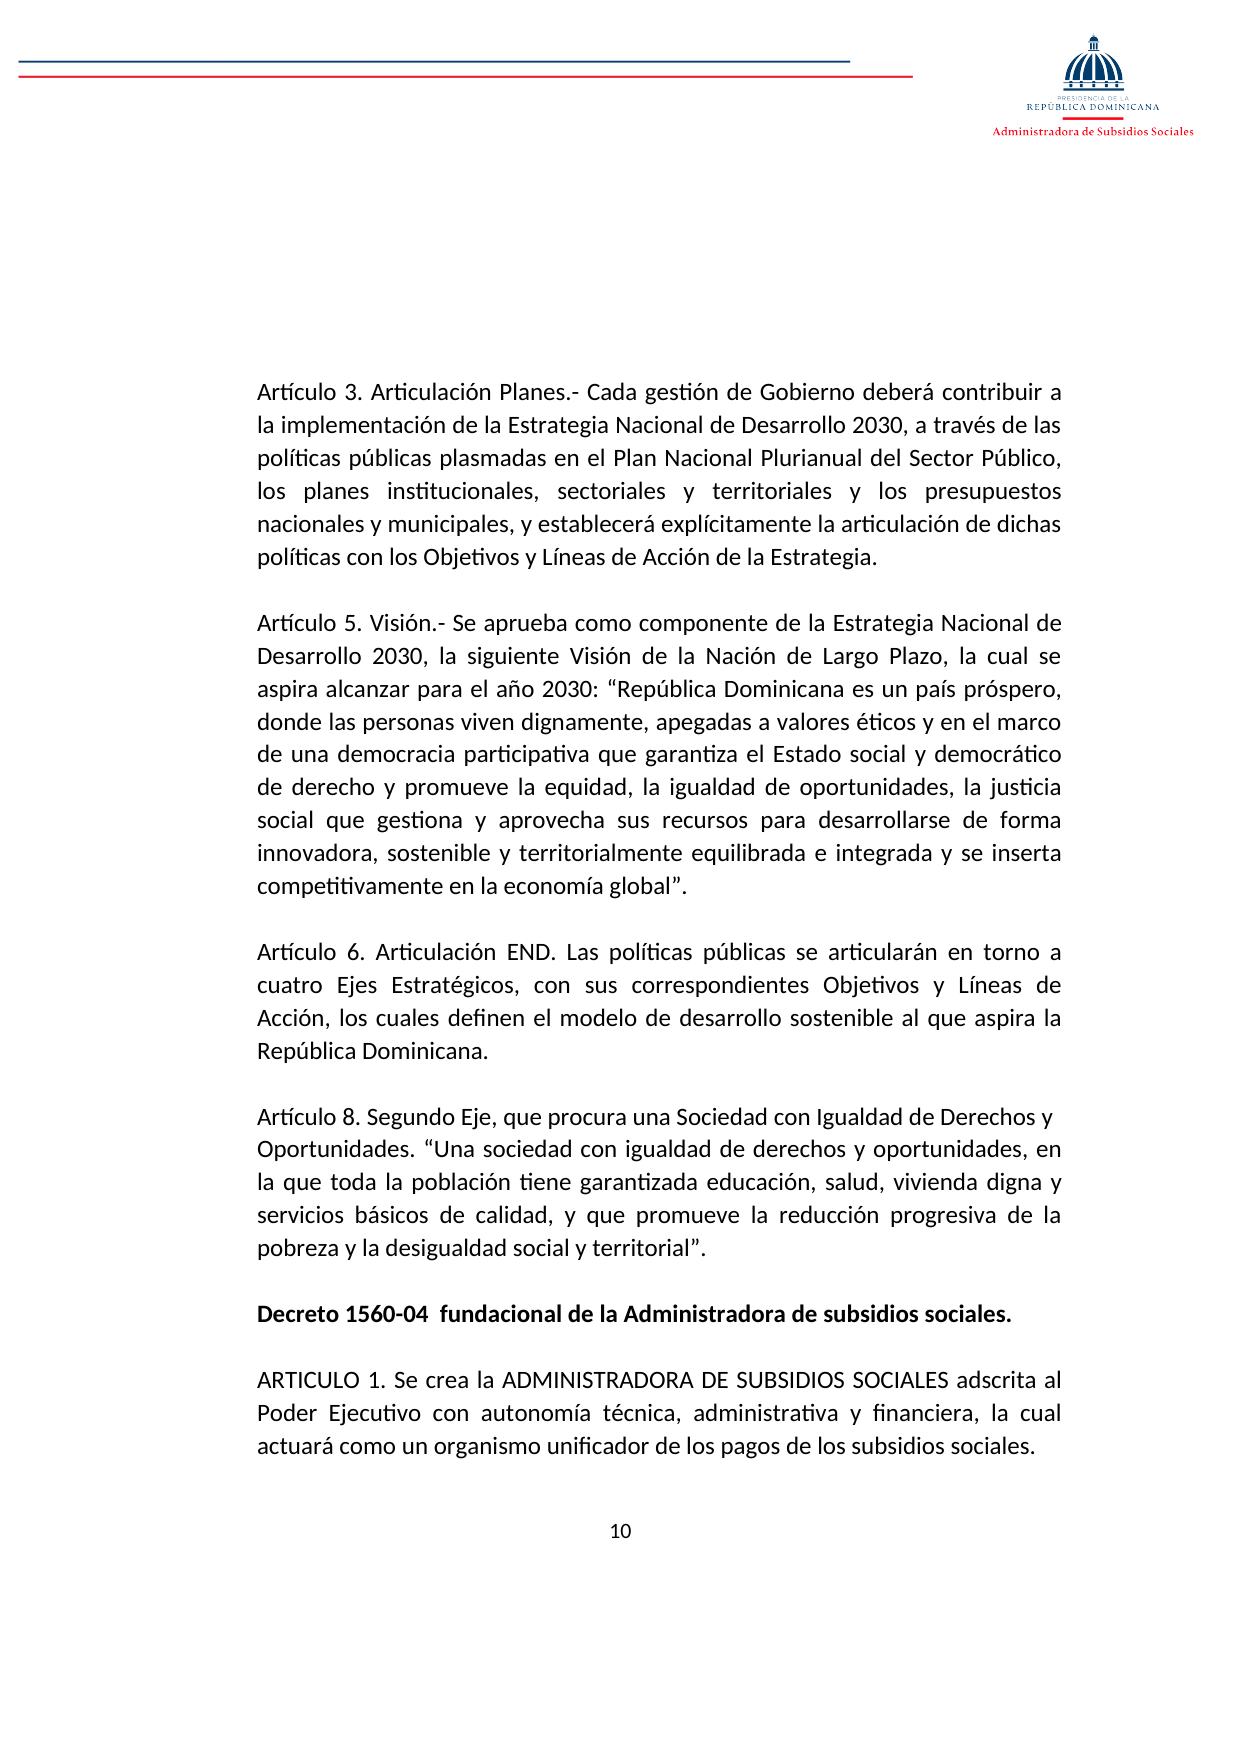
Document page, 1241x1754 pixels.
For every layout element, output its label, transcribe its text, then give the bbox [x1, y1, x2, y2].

text Artículo 6. Articulación END. Las políticas públicas se articularán en torno a cuatro Ejes Estratégicos, con sus correspondientes Objetivos y Líneas de Acción, los cuales definen el modelo de desarrollo sostenible al que aspira la República Dominicana. [257, 936, 1063, 1065]
text Decreto 1560-04 fundacional de la Administradora de subsidios sociales. [257, 1298, 1063, 1329]
text Artículo 5. Visión.- Se aprueba como componente de la Estrategia Nacional de Desarrollo 2030, la siguiente Visión de la Nación de Largo Plazo, la cual se aspira alcanzar para el año 2030: “República Dominicana es un país próspero, donde las personas viven dignamente, apegadas a valores éticos y en el marco de una democracia participativa que garantiza el Estado social y democrático de derecho y promueve la equidad, la igualdad de oportunidades, la justicia social que gestiona y aprovecha sus recursos para desarrollarse de forma innovadora, sostenible y territorialmente equilibrada e integrada y se inserta competitivamente en la economía global”. [257, 607, 1063, 901]
text Oportunidades. “Una sociedad con igualdad de derechos y oportunidades, en la que toda la población tiene garantizada educación, salud, vivienda digna y servicios básicos de calidad, y que promueve la reducción progresiva de la pobreza y la desigualdad social y territorial”. [257, 1133, 1063, 1263]
text Artículo 3. Articulación Planes.- Cada gestión de Gobierno deberá contribuir a la implementación de la Estrategia Nacional de Desarrollo 2030, a través de las políticas públicas plasmadas en el Plan Nacional Plurianual del Sector Público, los planes institucionales, sectoriales y territoriales y los presupuestos nacionales y municipales, y establecerá explícitamente la articulación de dichas políticas con los Objetivos y Líneas de Acción de la Estrategia. [257, 376, 1063, 572]
picture [19, 61, 912, 78]
picture [992, 33, 1194, 140]
text Artículo 8. Segundo Eje, que procura una Sociedad con Igualdad de Derechos y [257, 1101, 1063, 1131]
text ARTICULO 1. Se crea la ADMINISTRADORA DE SUBSIDIOS SOCIALES adscrita al Poder Ejecutivo con autonomía técnica, administrativa y financiera, la cual actuará como un organismo unificador de los pagos de los subsidios sociales. [257, 1364, 1063, 1460]
